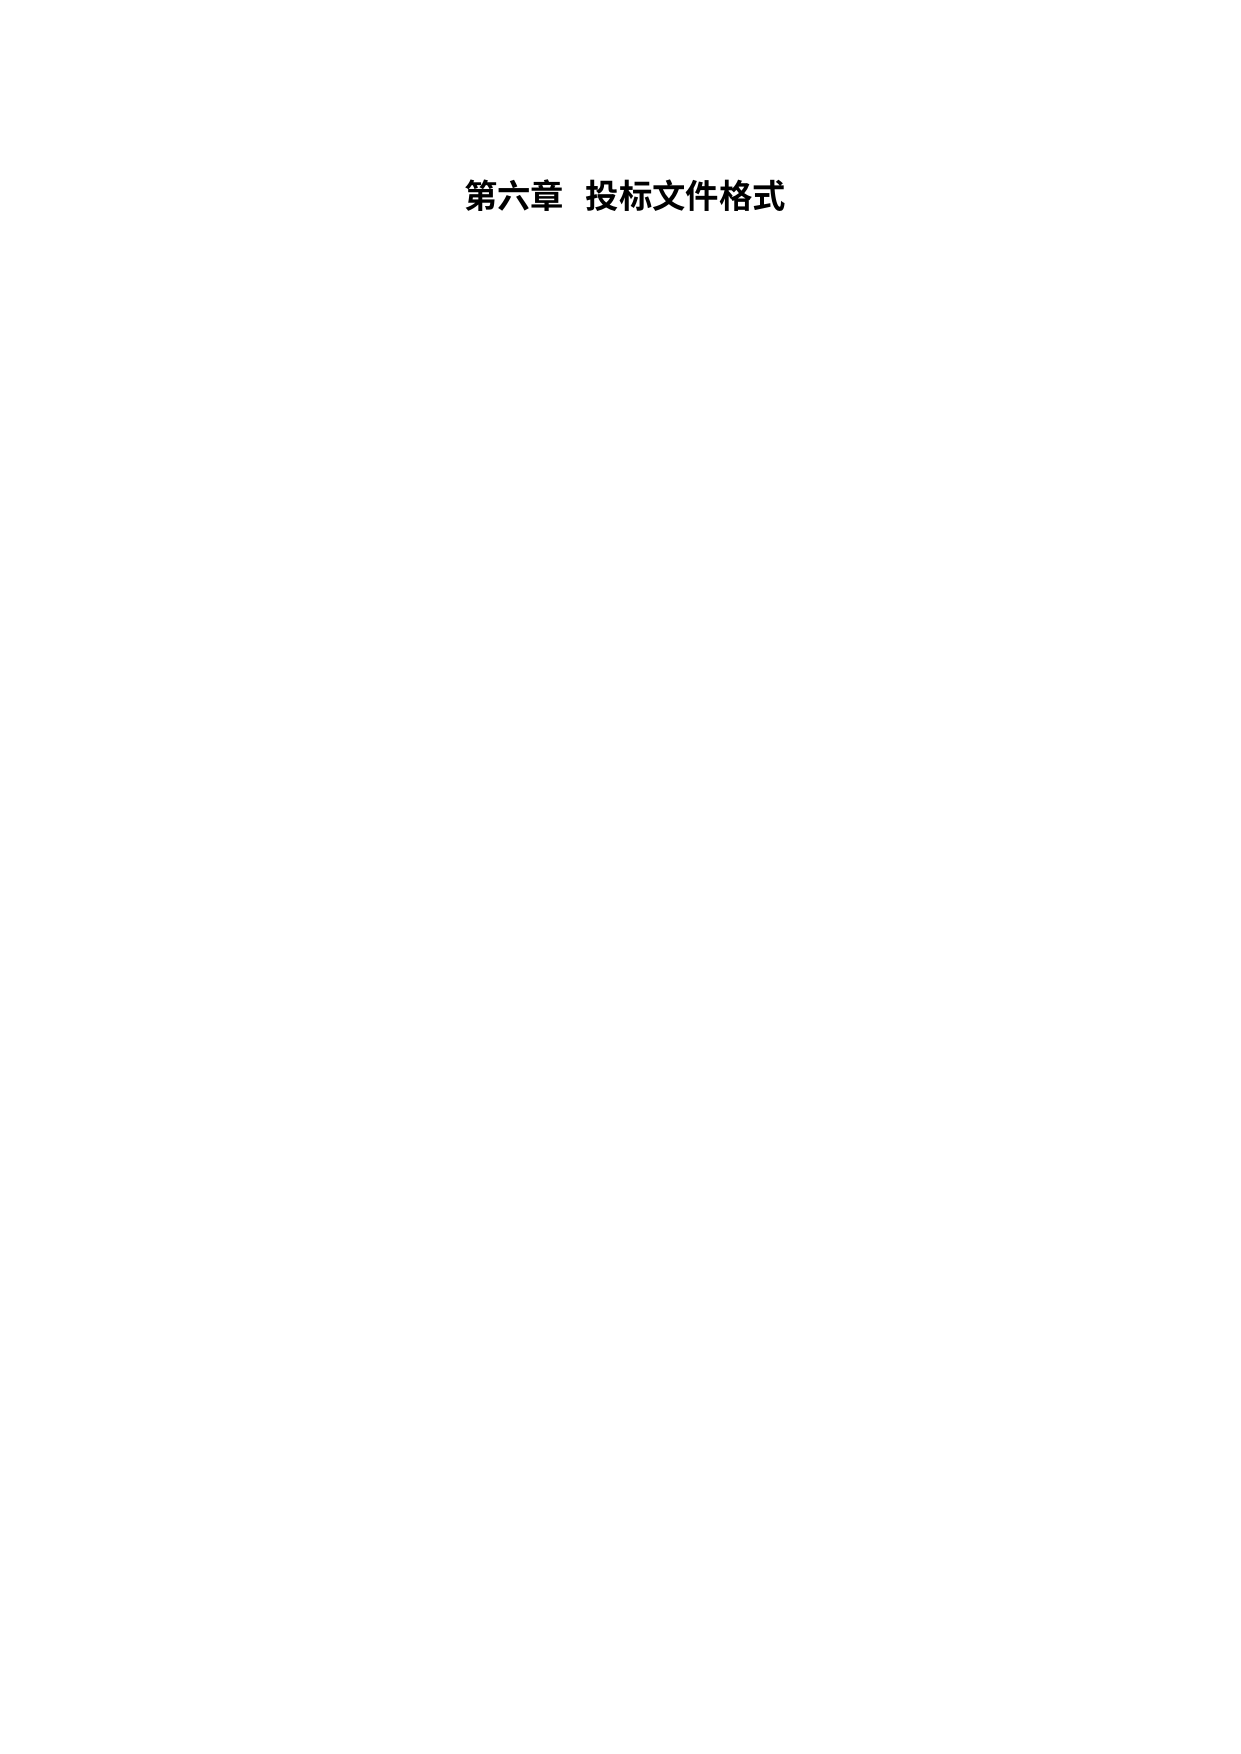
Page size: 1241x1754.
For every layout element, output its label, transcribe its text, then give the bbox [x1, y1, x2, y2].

list 投标文件格式 [143, 162, 1106, 227]
